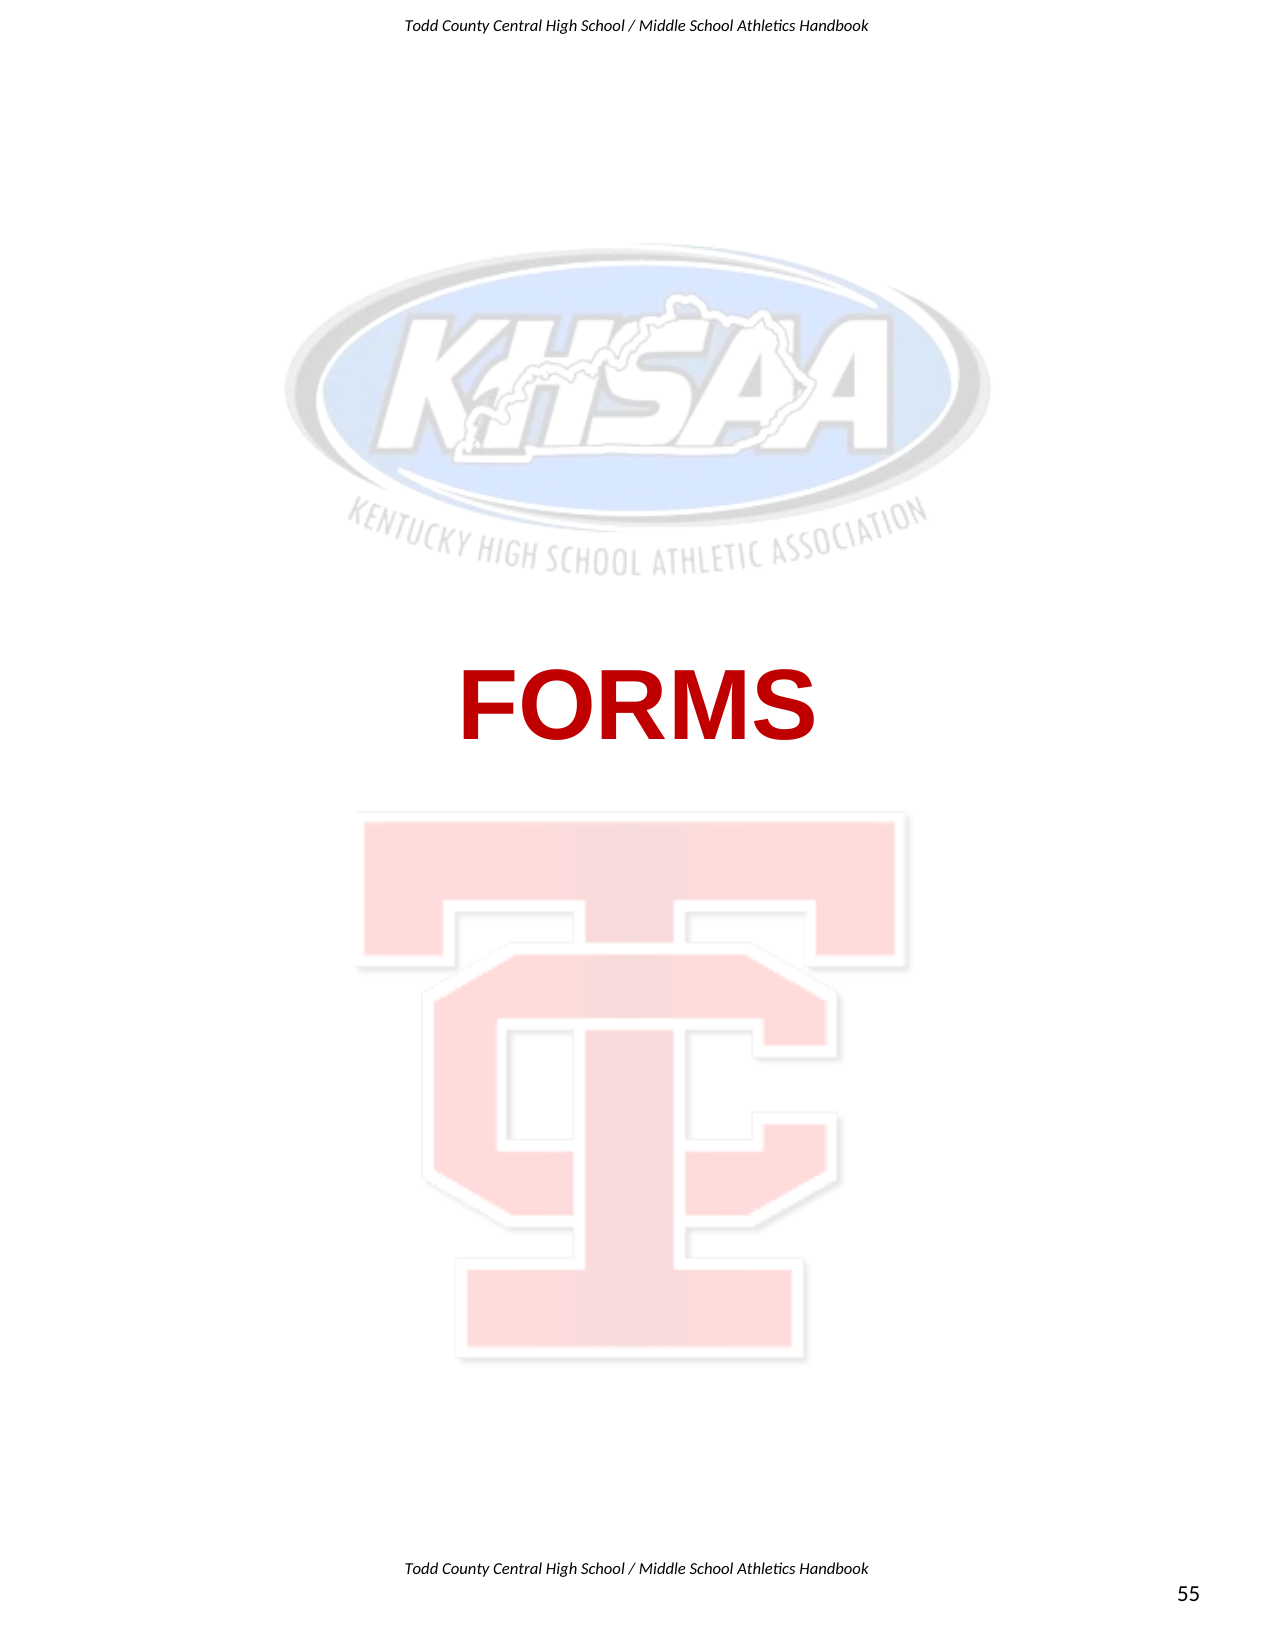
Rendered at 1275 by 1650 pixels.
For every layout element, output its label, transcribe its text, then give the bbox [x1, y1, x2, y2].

text FORMS [75, 645, 1200, 760]
